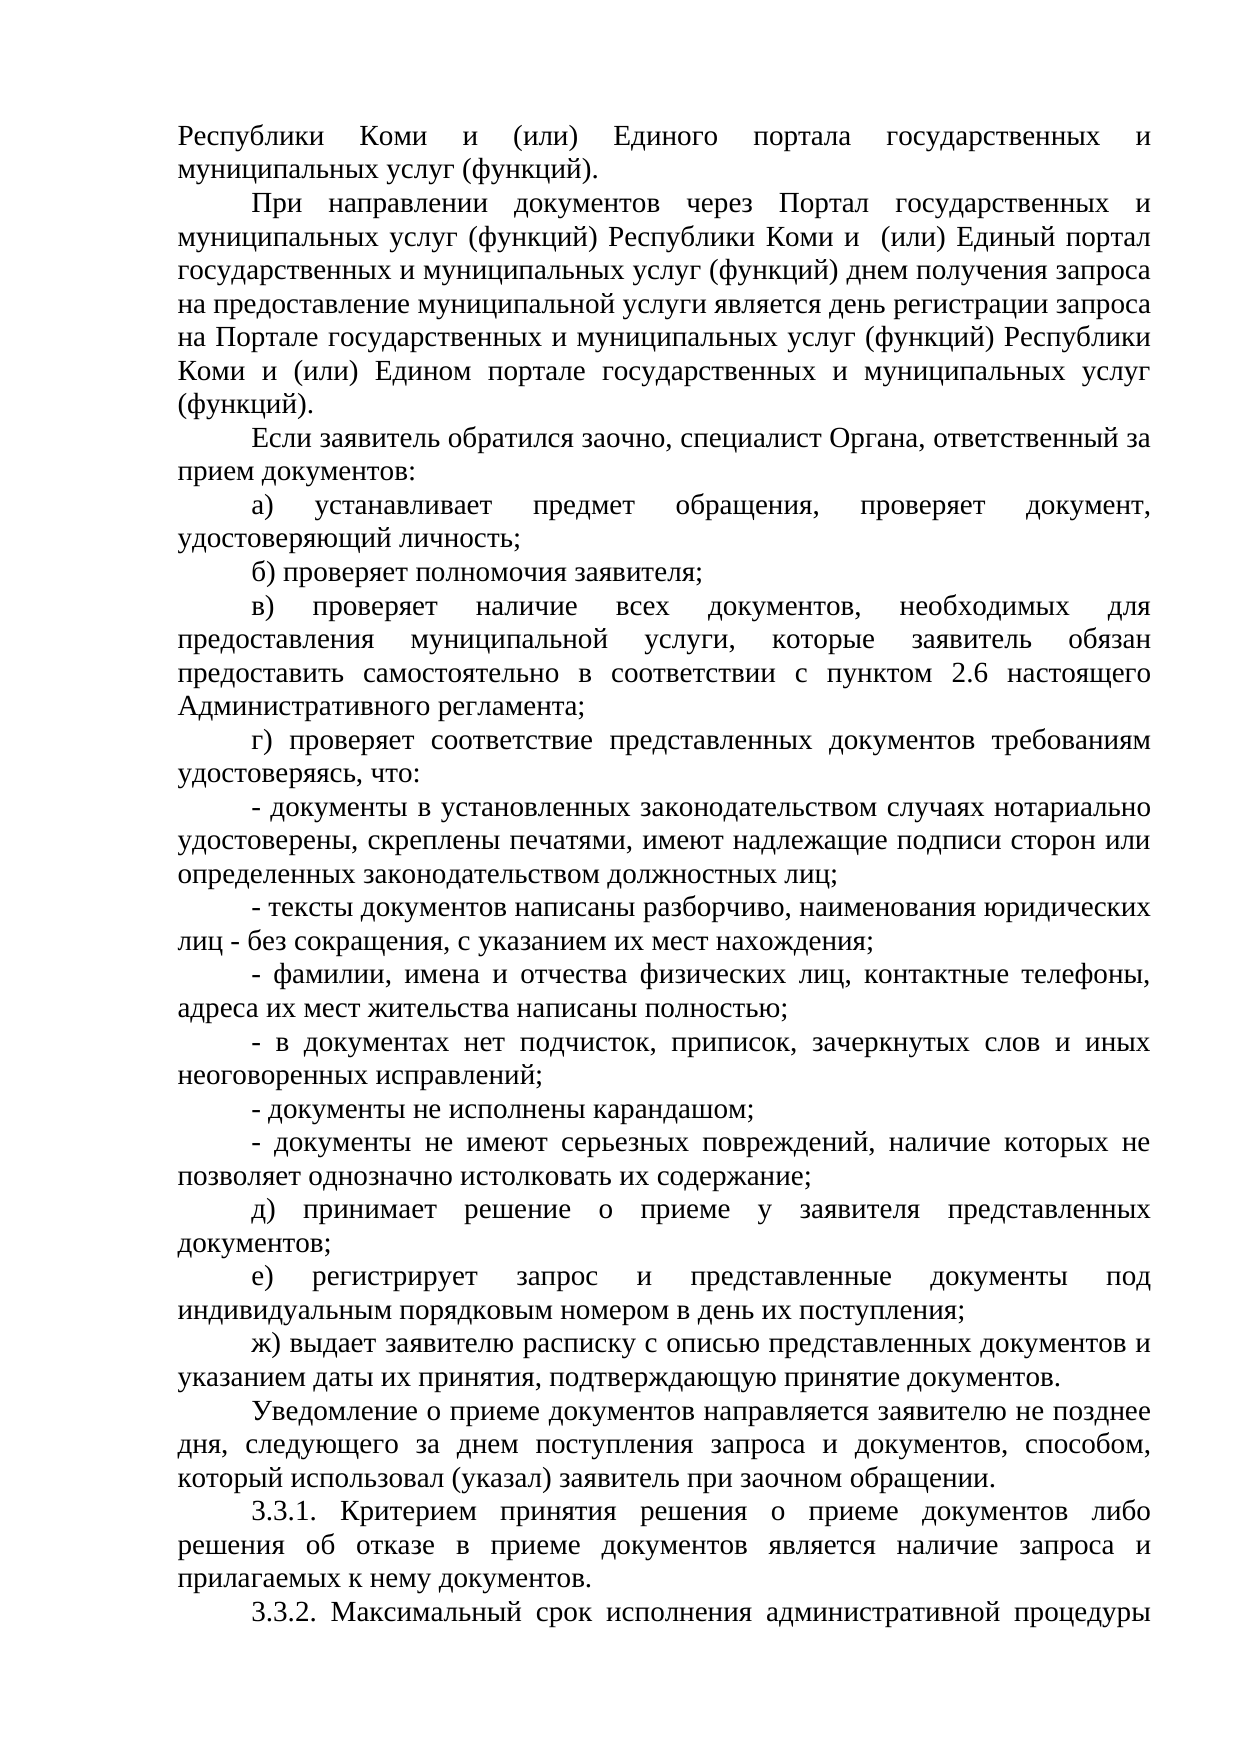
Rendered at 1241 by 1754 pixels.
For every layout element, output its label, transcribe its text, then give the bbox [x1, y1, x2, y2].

text ж) выдает заявителю расписку с описью представленных документов и указанием даты их принятия, подтверждающую принятие документов. [177, 1326, 1152, 1393]
text - документы не исполнены карандашом; [177, 1091, 1152, 1124]
text б) проверяет полномочия заявителя; [177, 554, 1152, 588]
text Если заявитель обратился заочно, специалист Органа, ответственный за прием документов: [177, 420, 1152, 487]
text - фамилии, имена и отчества физических лиц, контактные телефоны, адреса их мест жительства написаны полностью; [177, 957, 1152, 1024]
text в) проверяет наличие всех документов, необходимых для предоставления муниципальной услуги, которые заявитель обязан предоставить самостоятельно в соответствии с пунктом 2.6 настоящего Административного регламента; [177, 588, 1152, 722]
text - документы не имеют серьезных повреждений, наличие которых не позволяет однозначно истолковать их содержание; [177, 1124, 1152, 1191]
text е) регистрирует запрос и представленные документы под индивидуальным порядковым номером в день их поступления; [177, 1258, 1152, 1326]
text Уведомление о приеме документов направляется заявителю не позднее дня, следующего за днем поступления запроса и документов, способом, который использовал (указал) заявитель при заочном обращении. [177, 1393, 1152, 1493]
text - тексты документов написаны разборчиво, наименования юридических лиц - без сокращения, с указанием их мест нахождения; [177, 889, 1152, 957]
text - документы в установленных законодательством случаях нотариально удостоверены, скреплены печатями, имеют надлежащие подписи сторон или определенных законодательством должностных лиц; [177, 789, 1152, 889]
text 3.3.1. Критерием принятия решения о приеме документов либо решения об отказе в приеме документов является наличие запроса и прилагаемых к нему документов. [177, 1493, 1152, 1594]
text а) устанавливает предмет обращения, проверяет документ, удостоверяющий личность; [177, 487, 1152, 554]
text - в документах нет подчисток, приписок, зачеркнутых слов и иных неоговоренных исправлений; [177, 1024, 1152, 1091]
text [177, 1594, 1152, 1627]
text д) принимает решение о приеме у заявителя представленных документов; [177, 1191, 1152, 1258]
text При направлении документов через Портал государственных и муниципальных услуг (функций) Республики Коми и (или) Единый портал государственных и муниципальных услуг (функций) днем получения запроса на предоставление муниципальной услуги является день регистрации запроса на Портале государственных и муниципальных услуг (функций) Республики Коми и (или) Едином портале государственных и муниципальных услуг (функций). [177, 185, 1152, 420]
text г) проверяет соответствие представленных документов требованиям удостоверяясь, что: [177, 722, 1152, 789]
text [177, 118, 1152, 185]
